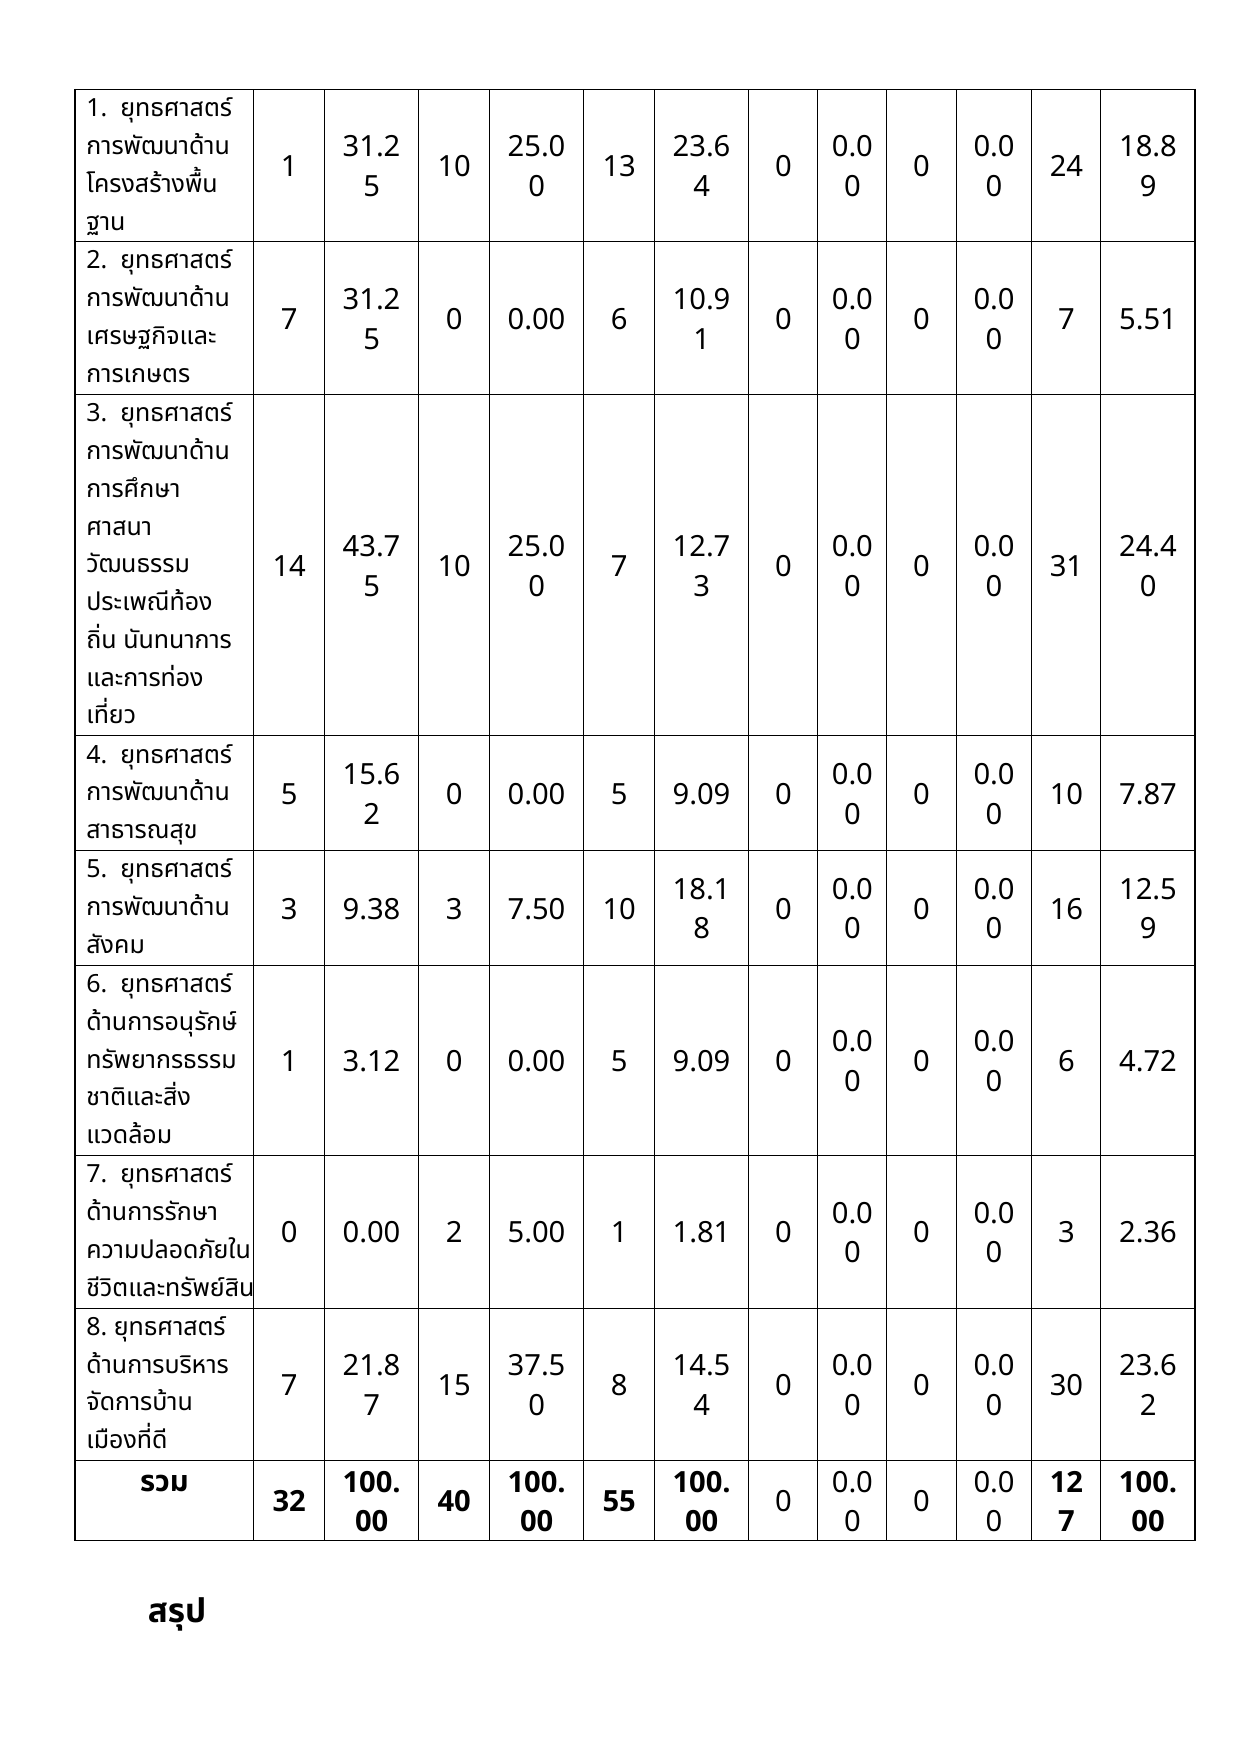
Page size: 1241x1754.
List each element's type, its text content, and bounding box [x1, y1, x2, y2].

table_cell รวม [76, 1461, 253, 1540]
table_cell 0 [887, 736, 956, 850]
table_cell 0 [419, 966, 489, 1155]
table_cell 0.00 [957, 90, 1031, 241]
table_cell 0.00 [818, 1156, 886, 1307]
table_cell 0 [419, 242, 489, 394]
table_cell 0 [254, 1156, 324, 1307]
table_cell 3. ยุทธศาสตร์การพัฒนาด้านการศึกษา ศาสนาวัฒนธรรม ประเพณีท้องถิ่น นันทนาการและการท่องเที่ยว [76, 395, 253, 735]
table_cell 23.62 [1101, 1309, 1194, 1460]
table_cell 127 [1032, 1461, 1100, 1540]
table_cell 3 [1032, 1156, 1100, 1307]
table_cell 37.50 [490, 1309, 583, 1460]
table_cell 0 [749, 1156, 817, 1307]
table_cell 3 [419, 851, 489, 964]
table_cell 10.91 [655, 242, 748, 394]
table_cell 24 [1032, 90, 1100, 241]
table_cell 5.00 [490, 1156, 583, 1307]
table_cell 3 [254, 851, 324, 964]
table_cell 31.25 [325, 242, 418, 394]
table_cell 0.00 [818, 1461, 886, 1540]
table_cell 0 [749, 966, 817, 1155]
table_cell 0 [887, 1156, 956, 1307]
table_cell 15 [419, 1309, 489, 1460]
table_cell 0 [887, 242, 956, 394]
table_cell 13 [584, 90, 654, 241]
table_cell 32 [254, 1461, 324, 1540]
table_cell 5.51 [1101, 242, 1194, 394]
table_cell 4.72 [1101, 966, 1194, 1155]
table_cell 25.00 [490, 395, 583, 735]
table_cell 18.18 [655, 851, 748, 964]
table_cell 0.00 [818, 966, 886, 1155]
table_cell 0 [749, 242, 817, 394]
table_cell 5. ยุทธศาสตร์การพัฒนาด้านสังคม [76, 851, 253, 964]
table_cell 7 [254, 1309, 324, 1460]
table_cell 12.73 [655, 395, 748, 735]
table_cell 1 [254, 90, 324, 241]
table_cell 100.00 [490, 1461, 583, 1540]
table_cell 0.00 [818, 395, 886, 735]
table_cell 10 [419, 90, 489, 241]
table_cell 7. ยุทธศาสตร์ด้านการรักษาความปลอดภัยในชีวิตและทรัพย์สิน [76, 1156, 253, 1307]
table_cell 0 [419, 736, 489, 850]
table_cell 1 [254, 966, 324, 1155]
table_cell 6 [584, 242, 654, 394]
table_cell 5 [584, 966, 654, 1155]
table_cell 0.00 [957, 736, 1031, 850]
table_cell 0.00 [818, 736, 886, 850]
table_cell 0 [749, 90, 817, 241]
table_cell 6 [1032, 966, 1100, 1155]
table_cell 100.00 [325, 1461, 418, 1540]
table_cell 2 [419, 1156, 489, 1307]
table_cell 7.50 [490, 851, 583, 964]
table_cell 1.81 [655, 1156, 748, 1307]
table_cell 0.00 [957, 242, 1031, 394]
table_cell 7.87 [1101, 736, 1194, 850]
table_cell 0.00 [957, 395, 1031, 735]
table_cell 0 [887, 966, 956, 1155]
table_cell 0 [749, 851, 817, 964]
table_cell 0 [749, 395, 817, 735]
table_cell 18.89 [1101, 90, 1194, 241]
table_cell 10 [1032, 736, 1100, 850]
table_cell 0 [887, 90, 956, 241]
table_cell 0.00 [490, 242, 583, 394]
table_cell 0.00 [957, 966, 1031, 1155]
table_cell 10 [584, 851, 654, 964]
table_cell 0.00 [818, 1309, 886, 1460]
table_cell 30 [1032, 1309, 1100, 1460]
table_cell 1. ยุทธศาสตร์การพัฒนาด้านโครงสร้างพื้นฐาน [76, 90, 253, 241]
table_cell 7 [254, 242, 324, 394]
table_cell 0 [749, 1461, 817, 1540]
table_cell 8 [584, 1309, 654, 1460]
table_cell 14 [254, 395, 324, 735]
table_cell 0 [749, 1309, 817, 1460]
table_cell 100.00 [1101, 1461, 1194, 1540]
table_cell 24.40 [1101, 395, 1194, 735]
table_cell 0.00 [957, 1461, 1031, 1540]
table_cell 6. ยุทธศาสตร์ด้านการอนุรักษ์ทรัพยากรธรรมชาติและสิ่งแวดล้อม [76, 966, 253, 1155]
table_cell 0.00 [957, 851, 1031, 964]
table_cell 16 [1032, 851, 1100, 964]
table_cell 0.00 [325, 1156, 418, 1307]
table_cell 15.62 [325, 736, 418, 850]
table_cell 8. ยุทธศาสตร์ด้านการบริหารจัดการบ้านเมืองที่ดี [76, 1309, 253, 1460]
table_cell 0.00 [818, 851, 886, 964]
table_cell 0 [887, 1309, 956, 1460]
table_cell 5 [254, 736, 324, 850]
table_cell 0.00 [818, 90, 886, 241]
table_cell 40 [419, 1461, 489, 1540]
table_cell 2. ยุทธศาสตร์การพัฒนาด้านเศรษฐกิจและการเกษตร [76, 242, 253, 394]
table_cell 7 [584, 395, 654, 735]
table_cell 9.09 [655, 736, 748, 850]
table_cell 9.09 [655, 966, 748, 1155]
table_cell 100.00 [655, 1461, 748, 1540]
table_cell 4. ยุทธศาสตร์การพัฒนาด้านสาธารณสุข [76, 736, 253, 850]
table_cell 12.59 [1101, 851, 1194, 964]
table_cell 7 [1032, 242, 1100, 394]
table_cell 0.00 [490, 966, 583, 1155]
table_cell 0.00 [957, 1309, 1031, 1460]
table_cell 0.00 [818, 242, 886, 394]
text สรุป [148, 1587, 1122, 1637]
table_cell 0 [749, 736, 817, 850]
table_cell 14.54 [655, 1309, 748, 1460]
table_cell 0 [887, 1461, 956, 1540]
table_cell 3.12 [325, 966, 418, 1155]
table_cell 31 [1032, 395, 1100, 735]
table_cell 0.00 [957, 1156, 1031, 1307]
table_cell 1 [584, 1156, 654, 1307]
table_cell 21.87 [325, 1309, 418, 1460]
table_cell 0.00 [490, 736, 583, 850]
table_cell 0 [887, 395, 956, 735]
table_cell 0 [887, 851, 956, 964]
table_cell 9.38 [325, 851, 418, 964]
table_cell 2.36 [1101, 1156, 1194, 1307]
table_cell 10 [419, 395, 489, 735]
table_cell 5 [584, 736, 654, 850]
table_cell 31.25 [325, 90, 418, 241]
table_cell 23.64 [655, 90, 748, 241]
table_cell 25.00 [490, 90, 583, 241]
table_cell 43.75 [325, 395, 418, 735]
table_cell 55 [584, 1461, 654, 1540]
